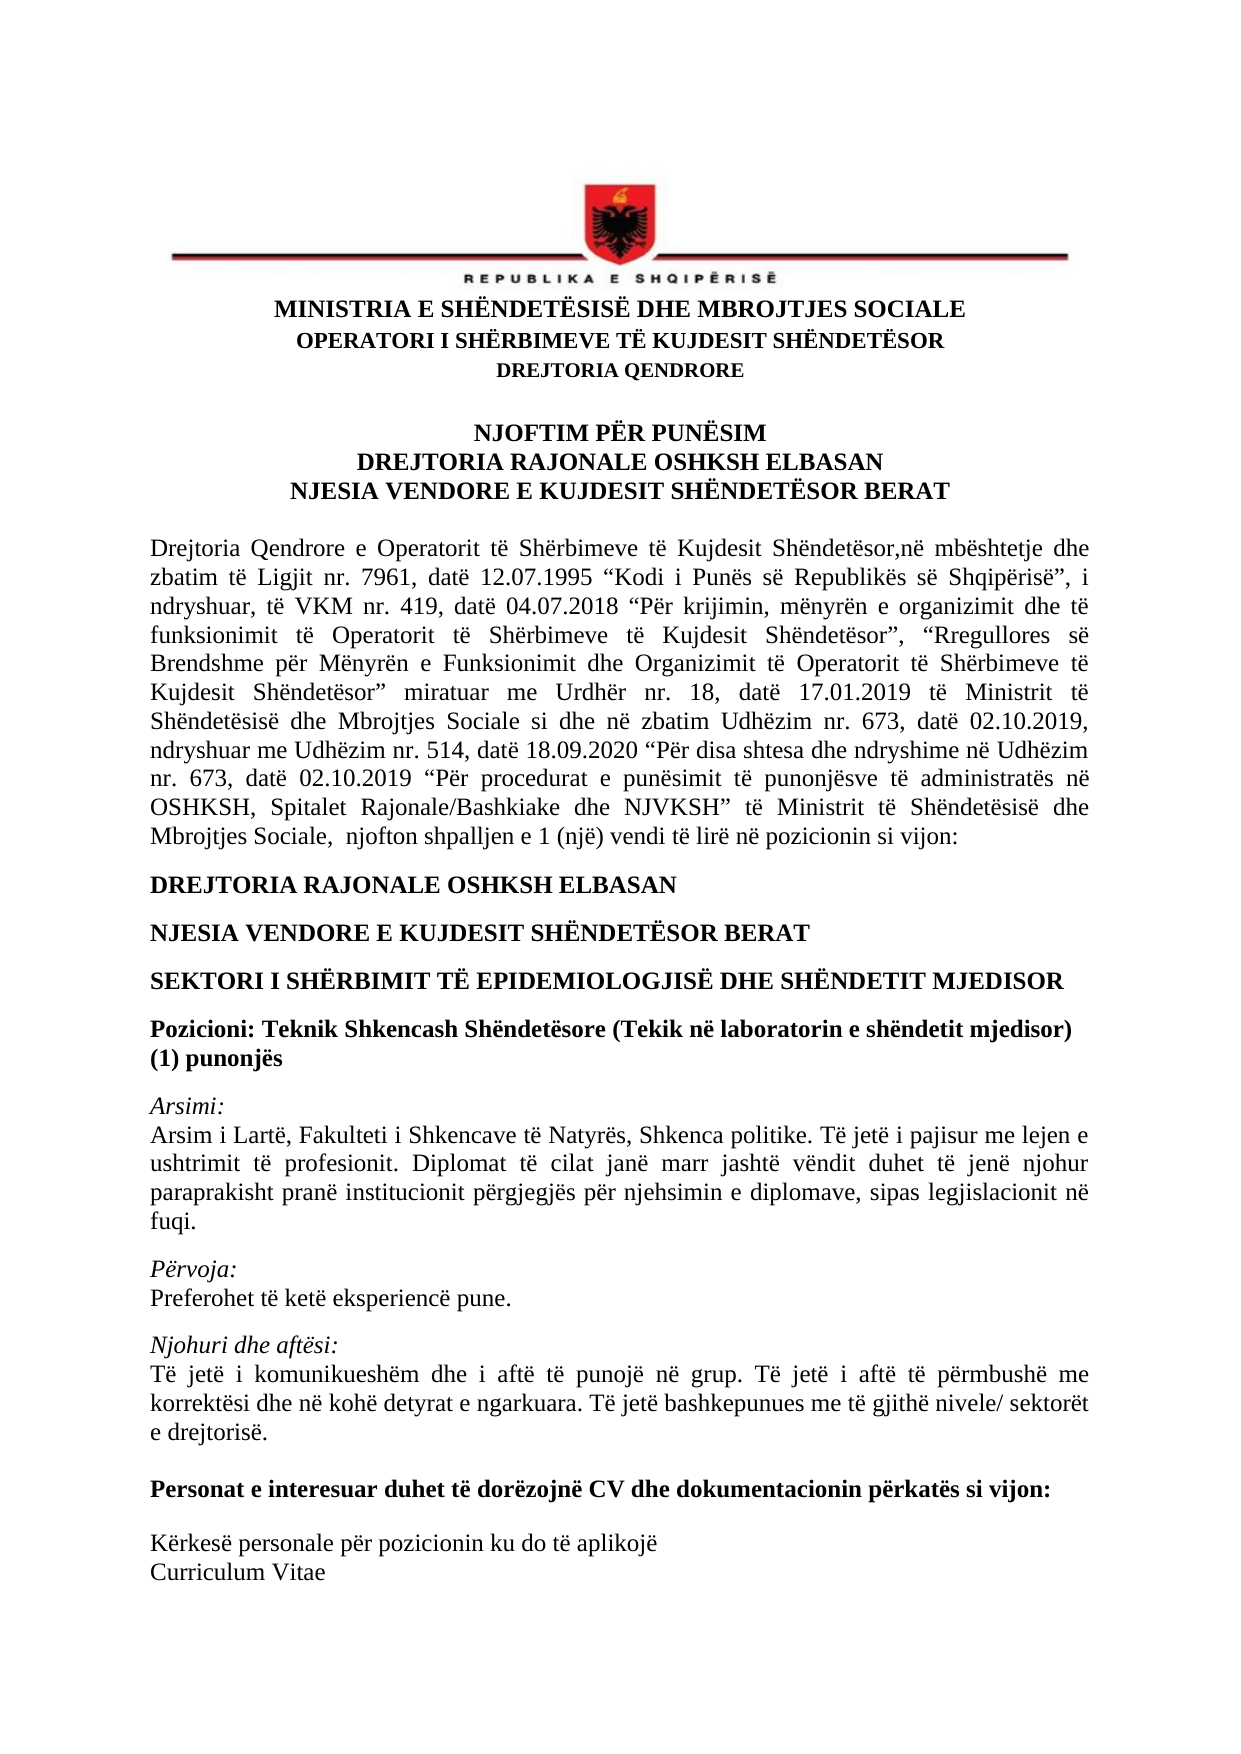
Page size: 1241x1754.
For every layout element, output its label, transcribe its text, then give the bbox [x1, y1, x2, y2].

text Të jetë i komunikueshëm dhe i aftë të punojë në grup. Të jetë i aftë të përmbushë me korrektësi dhe në kohë detyrat e ngarkuara. Të jetë bashkepunues me të gjithë nivele/ sektorët e drejtorisë. [150, 1359, 1090, 1446]
text NJOFTIM PËR PUNËSIM [150, 418, 1090, 447]
text Arsim i Lartë, Fakulteti i Shkencave të Natyrës, Shkenca politike. Të jetë i pajisur me lejen e ushtrimit të profesionit. Diplomat të cilat janë marr jashtë vëndit duhet të jenë njohur paraprakisht pranë institucionit përgjegjës për njehsimin e diplomave, sipas legjislacionit në fuqi. [150, 1120, 1090, 1235]
text NJESIA VENDORE E KUJDESIT SHËNDETËSOR BERAT [150, 918, 1090, 947]
picture [159, 150, 1081, 291]
text SEKTORI I SHËRBIMIT TË EPIDEMIOLOGJISË DHE SHËNDETIT MJEDISOR [150, 966, 1090, 995]
text MINISTRIA E SHËNDETËSISË DHE MBROJTJES SOCIALE [150, 294, 1090, 323]
text Kërkesë personale për pozicionin ku do të aplikojë [150, 1528, 1090, 1557]
text Njohuri dhe aftësi: [150, 1331, 1090, 1359]
text Personat e interesuar duhet të dorëzojnë CV dhe dokumentacionin përkatës si vijon: [150, 1474, 1090, 1503]
text DREJTORIA RAJONALE OSHKSH ELBASAN [150, 871, 1090, 899]
text Drejtoria Qendrore e Operatorit të Shërbimeve të Kujdesit Shëndetësor,në mbështetje dhe zbatim të Ligjit nr. 7961, datë 12.07.1995 “Kodi i Punës së Republikës së Shqipërisë”, i ndryshuar, të VKM nr. 419, datë 04.07.2018 “Për krijimin, mënyrën e organizimit dhe të funksionimit të Operatorit të Shërbimeve të Kujdesit Shëndetësor”, “Rregullores së Brendshme për Mënyrën e Funksionimit dhe Organizimit të Operatorit të Shërbimeve të Kujdesit Shëndetësor” miratuar me Urdhër nr. 18, datë 17.01.2019 të Ministrit të Shëndetësisë dhe Mbrojtjes Sociale si dhe në zbatim Udhëzim nr. 673, datë 02.10.2019, ndryshuar me Udhëzim nr. 514, datë 18.09.2020 “Për disa shtesa dhe ndryshime në Udhëzim nr. 673, datë 02.10.2019 “Për procedurat e punësimit të punonjësve të administratës në OSHKSH, Spitalet Rajonale/Bashkiake dhe NJVKSH” të Ministrit të Shëndetësisë dhe Mbrojtjes Sociale, njofton shpalljen e 1 (një) vendi të lirë në pozicionin si vijon: [150, 533, 1090, 850]
text Arsimi: [150, 1091, 1090, 1120]
text Përvoja: [150, 1254, 1090, 1283]
text Pozicioni: Teknik Shkencash Shëndetësore (Tekik në laboratorin e shëndetit mjedisor) (1) punonjës [150, 1014, 1090, 1072]
text Preferohet të ketë eksperiencë pune. [150, 1283, 1090, 1311]
text OPERATORI I SHËRBIMEVE TË KUJDESIT SHËNDETËSOR [150, 328, 1090, 354]
text NJESIA VENDORE E KUJDESIT SHËNDETËSOR BERAT [150, 476, 1090, 505]
text Curriculum Vitae [150, 1557, 1090, 1586]
text DREJTORIA QENDRORE [150, 358, 1090, 382]
text DREJTORIA RAJONALE OSHKSH ELBASAN [150, 447, 1090, 476]
